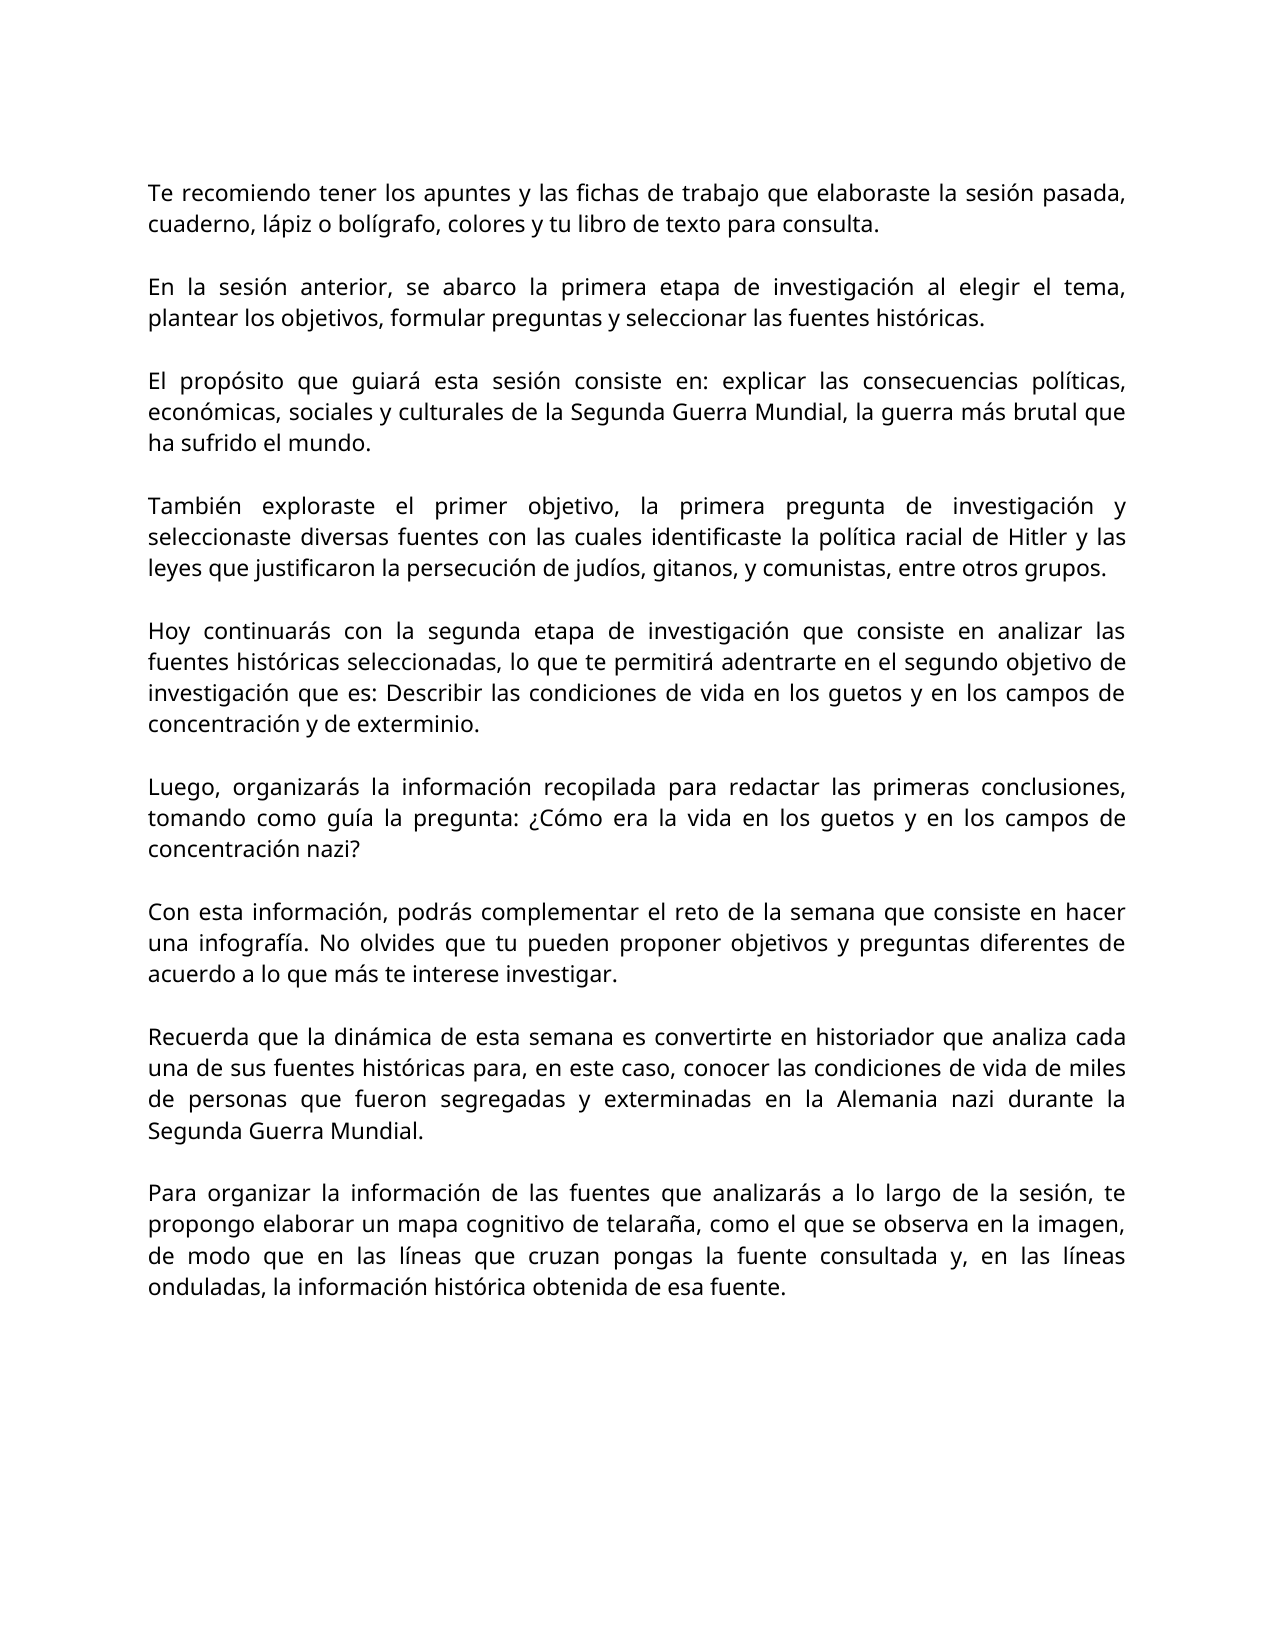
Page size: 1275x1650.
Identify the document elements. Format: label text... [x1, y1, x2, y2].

text Para organizar la información de las fuentes que analizarás a lo largo de la sesión, te propongo elaborar un mapa cognitivo de telaraña, como el que se observa en la imagen, de modo que en las líneas que cruzan pongas la fuente consultada y, en las líneas onduladas, la información histórica obtenida de esa fuente. [148, 1177, 1127, 1302]
text También exploraste el primer objetivo, la primera pregunta de investigación y seleccionaste diversas fuentes con las cuales identificaste la política racial de Hitler y las leyes que justificaron la persecución de judíos, gitanos, y comunistas, entre otros grupos. [148, 490, 1127, 583]
text Recuerda que la dinámica de esta semana es convertirte en historiador que analiza cada una de sus fuentes históricas para, en este caso, conocer las condiciones de vida de miles de personas que fueron segregadas y exterminadas en la Alemania nazi durante la Segunda Guerra Mundial. [148, 1021, 1127, 1146]
text El propósito que guiará esta sesión consiste en: explicar las consecuencias políticas, económicas, sociales y culturales de la Segunda Guerra Mundial, la guerra más brutal que ha sufrido el mundo. [148, 365, 1127, 458]
text Con esta información, podrás complementar el reto de la semana que consiste en hacer una infografía. No olvides que tu pueden proponer objetivos y preguntas diferentes de acuerdo a lo que más te interese investigar. [148, 896, 1127, 990]
text Luego, organizarás la información recopilada para redactar las primeras conclusiones, tomando como guía la pregunta: ¿Cómo era la vida en los guetos y en los campos de concentración nazi? [148, 771, 1127, 865]
text Hoy continuarás con la segunda etapa de investigación que consiste en analizar las fuentes históricas seleccionadas, lo que te permitirá adentrarte en el segundo objetivo de investigación que es: Describir las condiciones de vida en los guetos y en los campos de concentración y de exterminio. [148, 615, 1127, 740]
text En la sesión anterior, se abarco la primera etapa de investigación al elegir el tema, plantear los objetivos, formular preguntas y seleccionar las fuentes históricas. [148, 271, 1127, 333]
text Te recomiendo tener los apuntes y las fichas de trabajo que elaboraste la sesión pasada, cuaderno, lápiz o bolígrafo, colores y tu libro de texto para consulta. [148, 177, 1127, 240]
